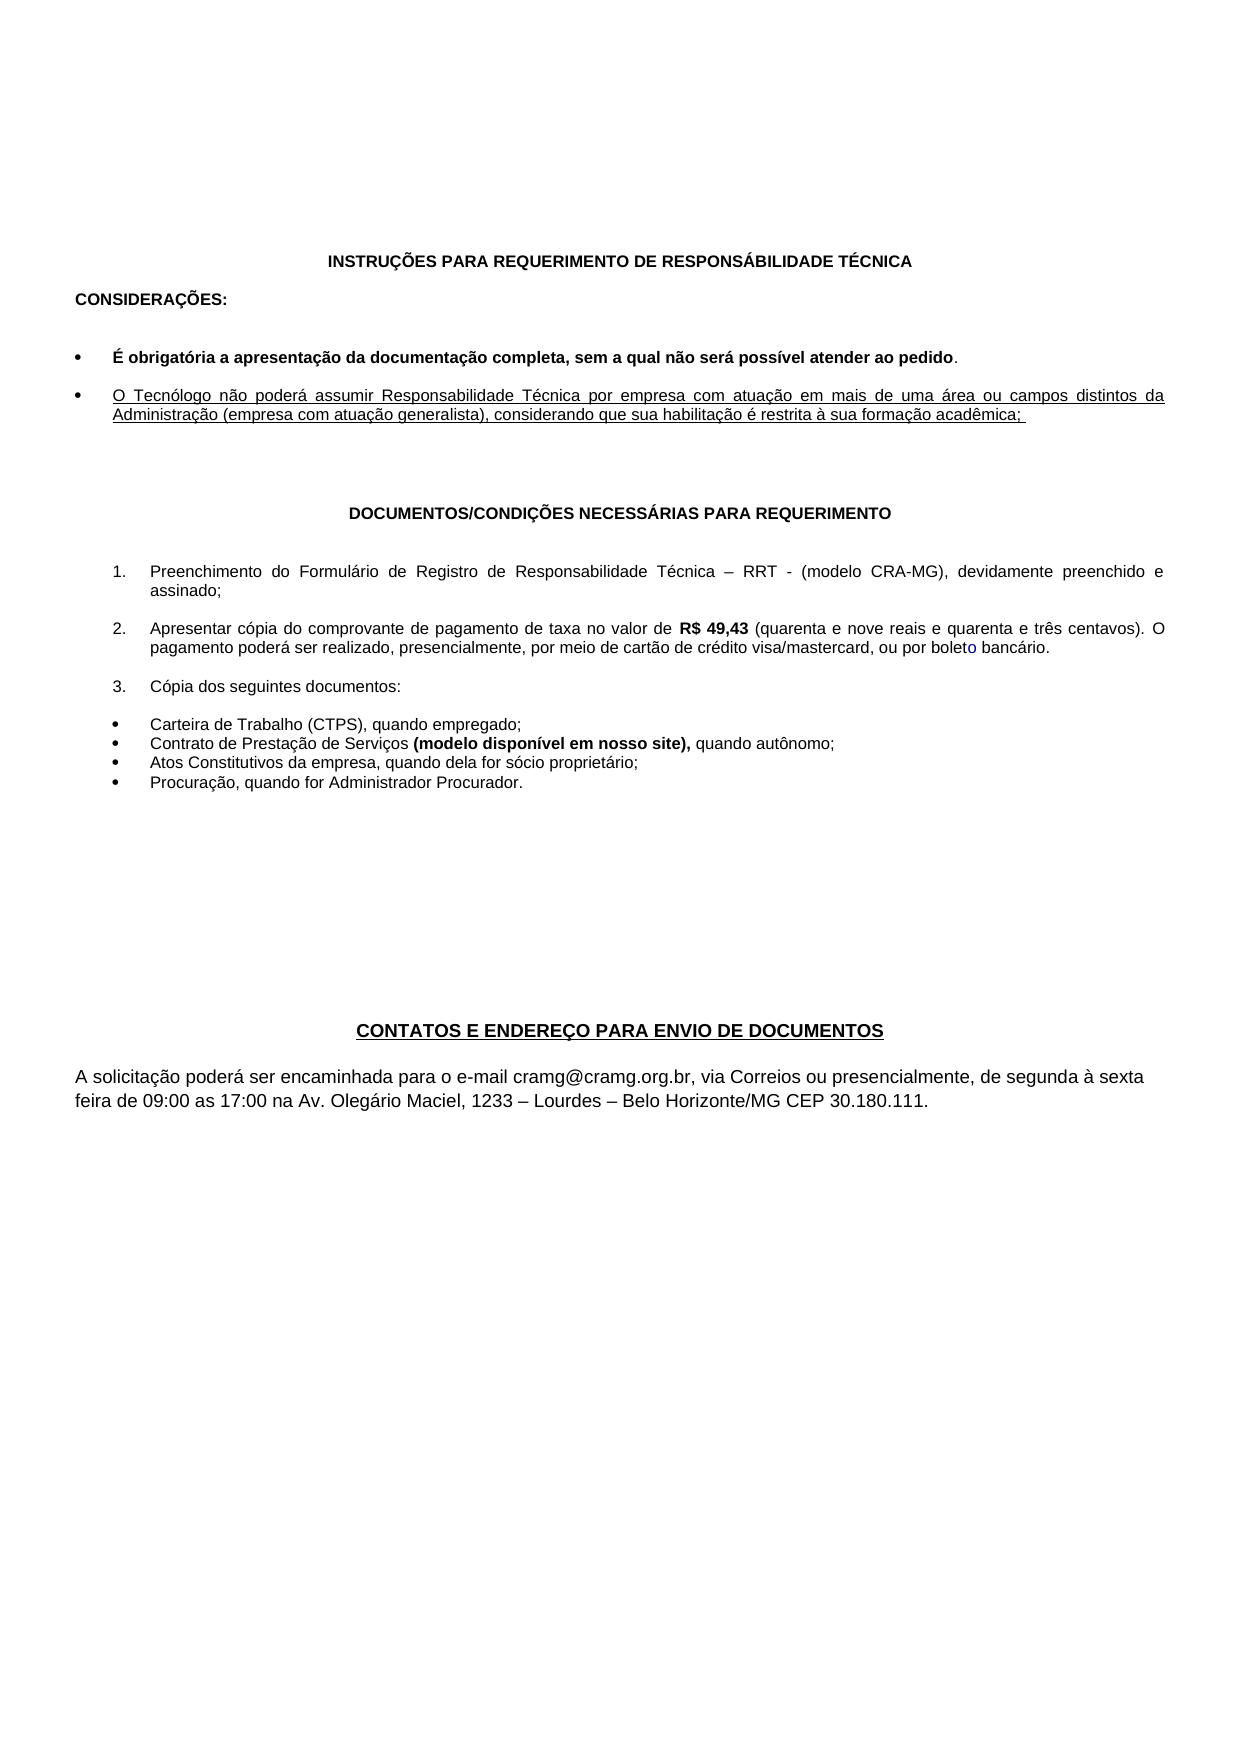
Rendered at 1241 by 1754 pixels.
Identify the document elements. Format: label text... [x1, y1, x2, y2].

list Apresentar cópia do comprovante de pagamento de taxa no valor de R$ 49,43 (quarenta e nove reais e quarenta e três centavos). O pagamento poderá ser realizado, presencialmente, por meio de cartão de crédito visa/mastercard, ou por boleto bancário. [112, 619, 1165, 657]
text CONTATOS E ENDEREÇO PARA ENVIO DE DOCUMENTOS [75, 1020, 1165, 1041]
list O Tecnólogo não poderá assumir Responsabilidade Técnica por empresa com atuação em mais de uma área ou campos distintos da Administração (empresa com atuação generalista), considerando que sua habilitação é restrita à sua formação acadêmica; [75, 386, 1165, 424]
list Preenchimento do Formulário de Registro de Responsabilidade Técnica – RRT - (modelo CRA-MG), devidamente preenchido e assinado; [112, 561, 1165, 600]
list Atos Constitutivos da empresa, quando dela for sócio proprietário; [112, 753, 1165, 772]
list Carteira de Trabalho (CTPS), quando empregado; [112, 715, 1165, 734]
text CONSIDERAÇÕES: [75, 290, 1165, 309]
list Contrato de Prestação de Serviços (modelo disponível em nosso site), quando autônomo; [112, 734, 1165, 753]
text DOCUMENTOS/CONDIÇÕES NECESSÁRIAS PARA REQUERIMENTO [75, 504, 1165, 523]
text A solicitação poderá ser encaminhada para o e-mail cramg@cramg.org.br, via Correios ou presencialmente, de segunda à sexta feira de 09:00 as 17:00 na Av. Olegário Maciel, 1233 – Lourdes – Belo Horizonte/MG CEP 30.180.111. [75, 1066, 1165, 1112]
list Cópia dos seguintes documentos: [112, 676, 1165, 696]
text INSTRUÇÕES PARA REQUERIMENTO DE RESPONSÁBILIDADE TÉCNICA [75, 252, 1165, 271]
list Procuração, quando for Administrador Procurador. [112, 772, 1165, 792]
list É obrigatória a apresentação da documentação completa, sem a qual não será possível atender ao pedido. [75, 347, 1165, 367]
